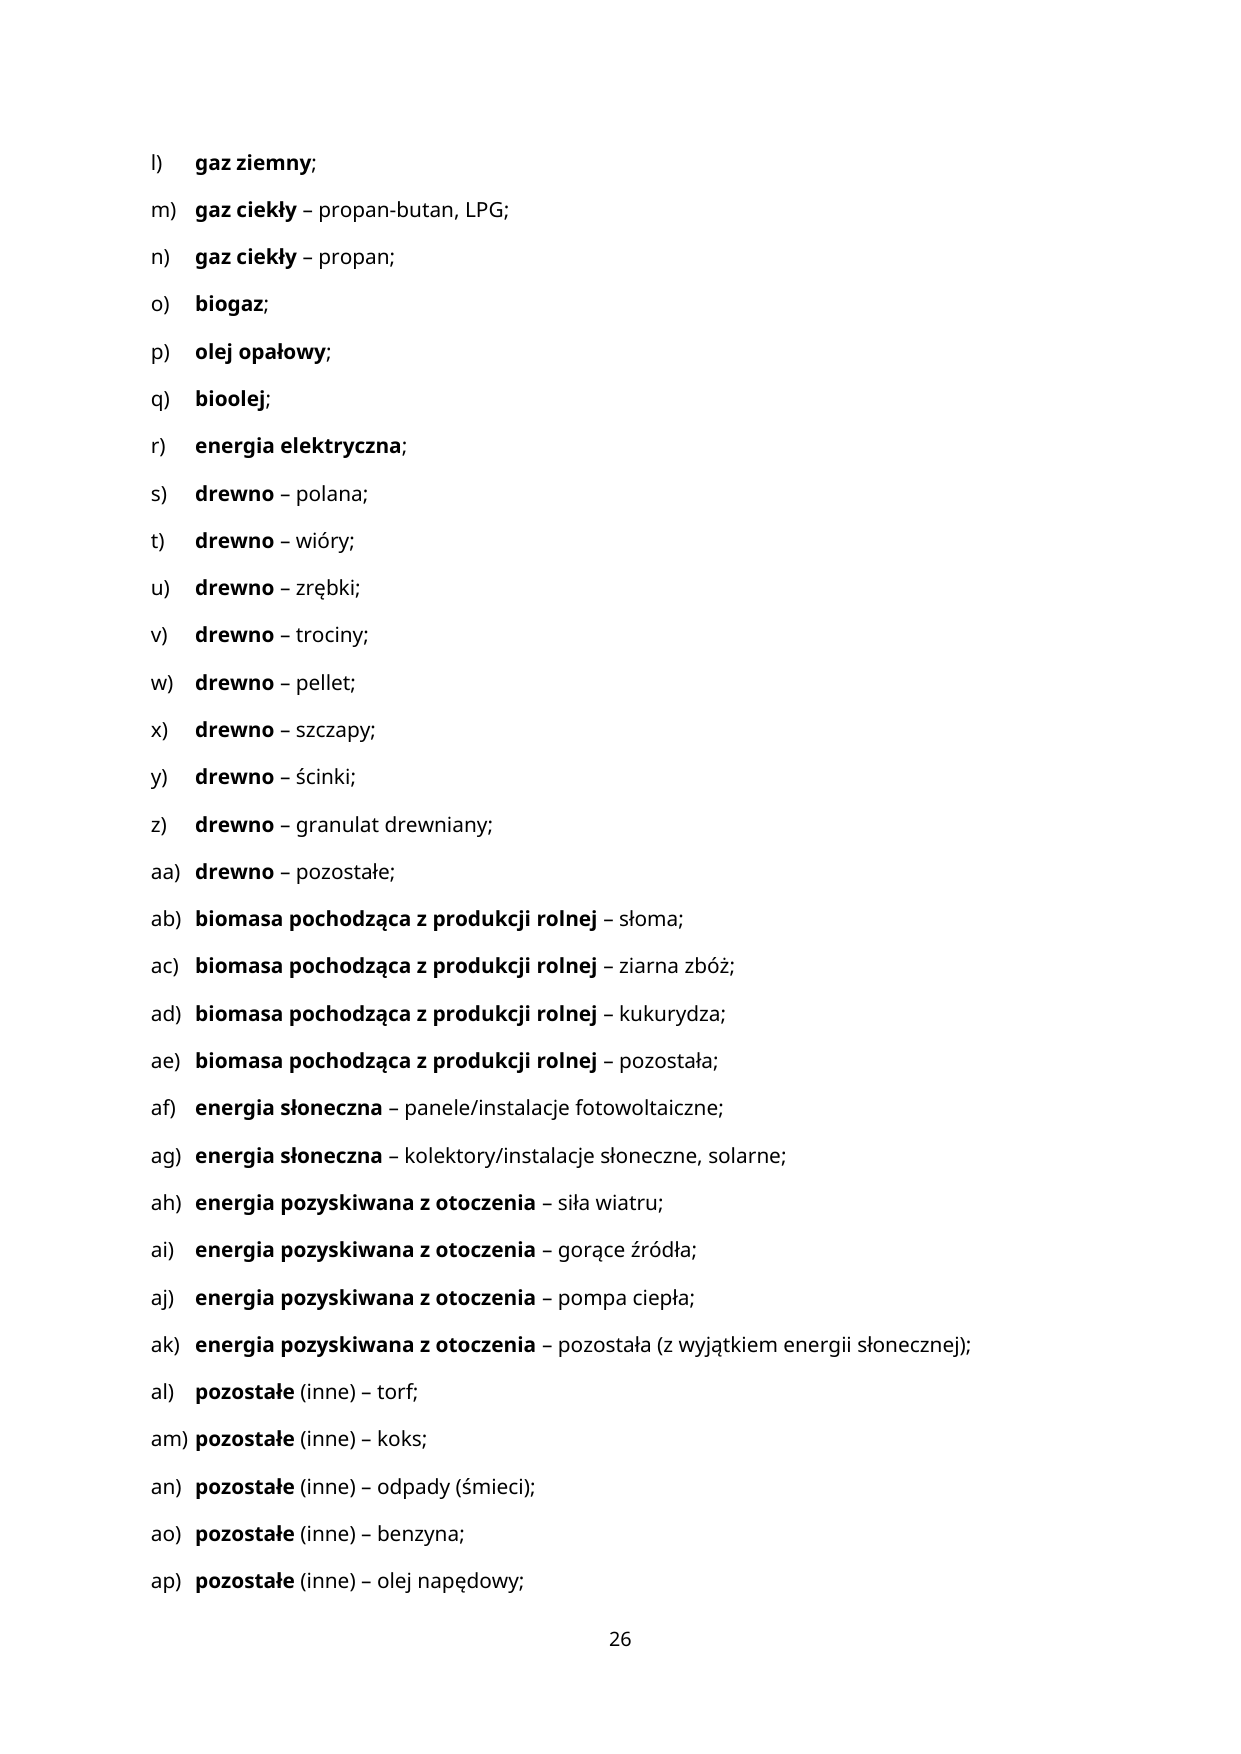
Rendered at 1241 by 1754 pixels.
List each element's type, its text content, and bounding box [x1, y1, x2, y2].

text m) gaz ciekły – propan-butan, LPG; [151, 195, 1093, 223]
text aj) energia pozyskiwana z otoczenia – pompa ciepła; [151, 1283, 1093, 1311]
text ag) energia słoneczna – kolektory/instalacje słoneczne, solarne; [151, 1141, 1093, 1169]
text ao) pozostałe (inne) – benzyna; [151, 1519, 1093, 1547]
text ab) biomasa pochodząca z produkcji rolnej – słoma; [151, 904, 1093, 933]
text ah) energia pozyskiwana z otoczenia – siła wiatru; [151, 1188, 1093, 1216]
text ad) biomasa pochodząca z produkcji rolnej – kukurydza; [151, 999, 1093, 1027]
text x) drewno – szczapy; [151, 715, 1093, 743]
text w) drewno – pellet; [151, 668, 1093, 696]
text q) bioolej; [151, 384, 1093, 412]
text z) drewno – granulat drewniany; [151, 810, 1093, 838]
text o) biogaz; [151, 289, 1093, 318]
text aa) drewno – pozostałe; [151, 857, 1093, 885]
text am) pozostałe (inne) – koks; [151, 1424, 1093, 1453]
text ap) pozostałe (inne) – olej napędowy; [151, 1566, 1093, 1595]
text p) olej opałowy; [151, 337, 1093, 365]
text an) pozostałe (inne) – odpady (śmieci); [151, 1472, 1093, 1500]
text y) drewno – ścinki; [151, 762, 1093, 791]
text r) energia elektryczna; [151, 431, 1093, 460]
text u) drewno – zrębki; [151, 573, 1093, 602]
text s) drewno – polana; [151, 479, 1093, 507]
text v) drewno – trociny; [151, 621, 1093, 649]
text af) energia słoneczna – panele/instalacje fotowoltaiczne; [151, 1093, 1093, 1122]
text ae) biomasa pochodząca z produkcji rolnej – pozostała; [151, 1046, 1093, 1074]
text ai) energia pozyskiwana z otoczenia – gorące źródła; [151, 1235, 1093, 1264]
text n) gaz ciekły – propan; [151, 242, 1093, 271]
text ak) energia pozyskiwana z otoczenia – pozostała (z wyjątkiem energii słonecznej); [151, 1330, 1093, 1358]
text al) pozostałe (inne) – torf; [151, 1377, 1093, 1406]
text l) gaz ziemny; [151, 148, 1093, 176]
text ac) biomasa pochodząca z produkcji rolnej – ziarna zbóż; [151, 952, 1093, 980]
text t) drewno – wióry; [151, 526, 1093, 554]
